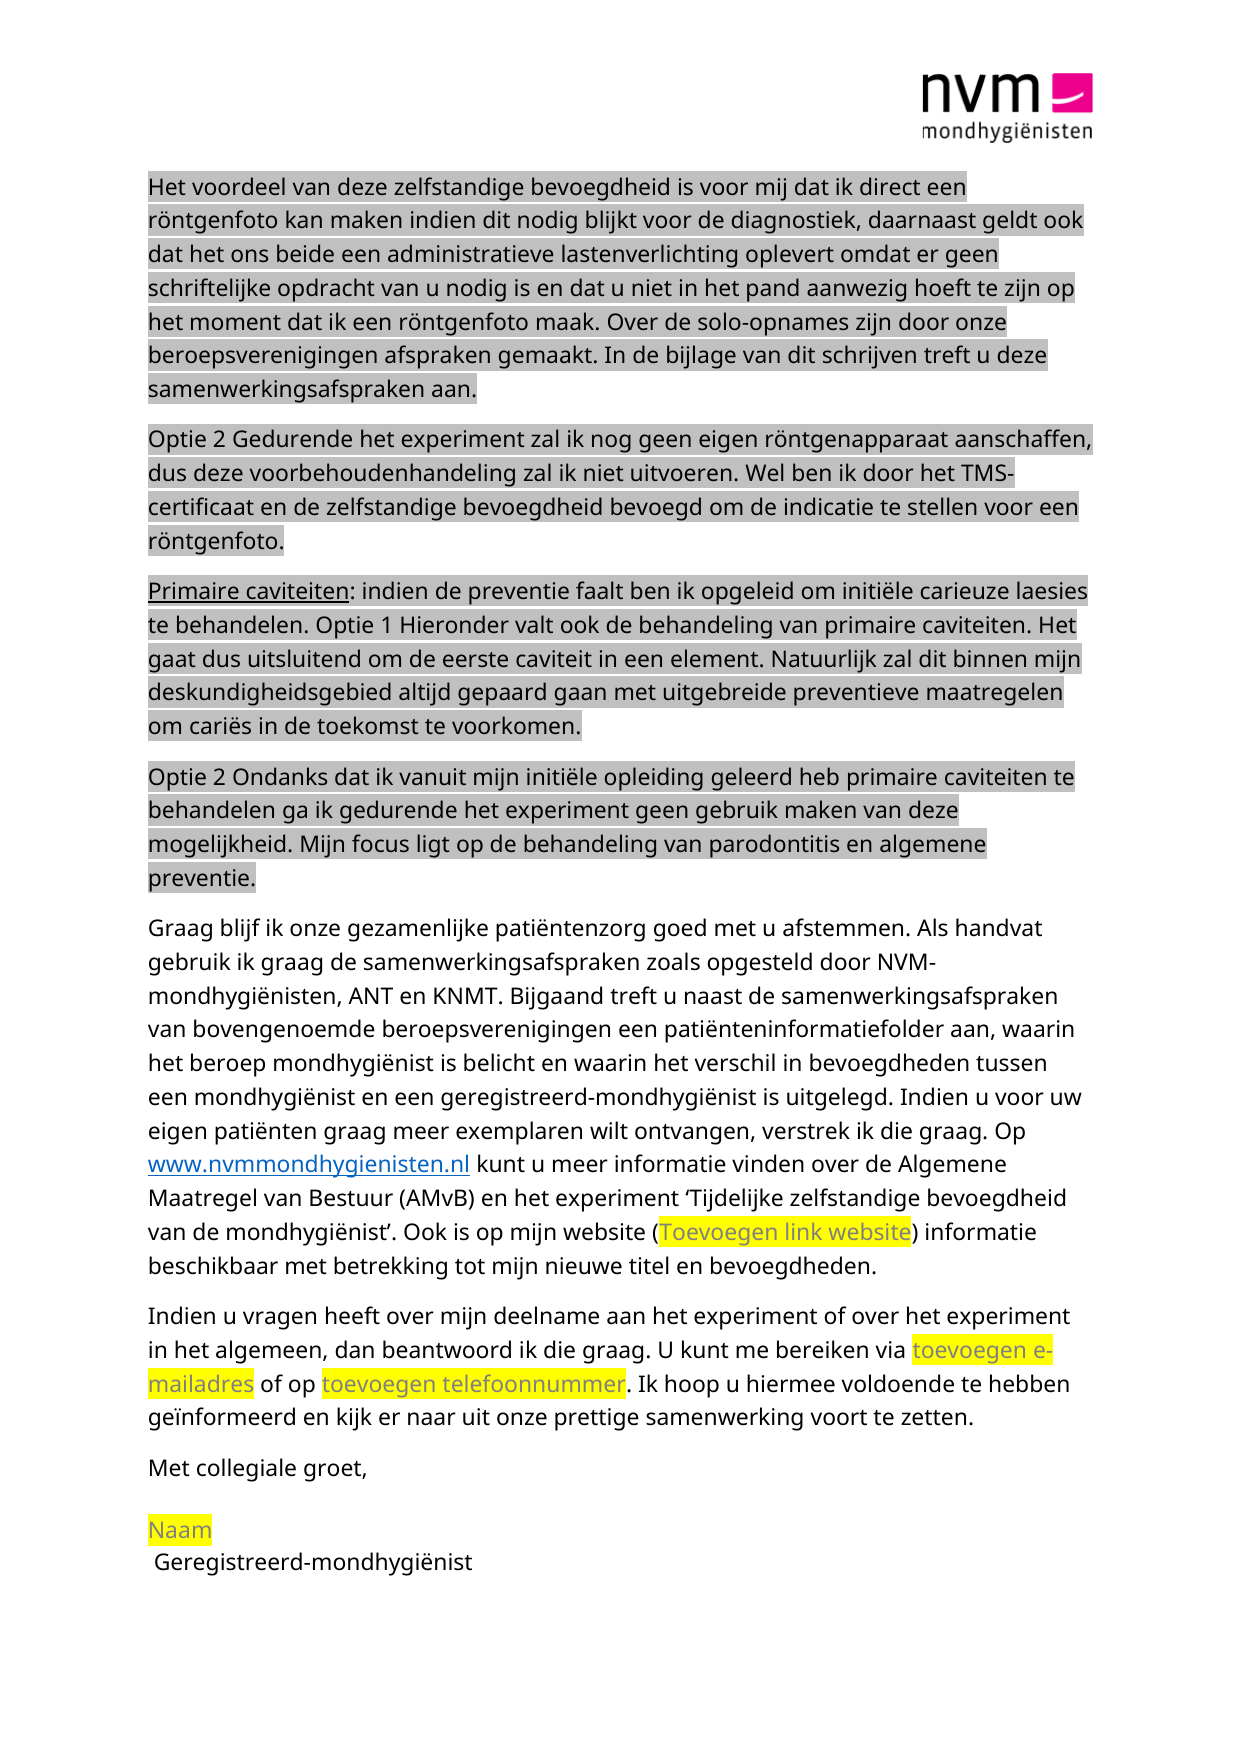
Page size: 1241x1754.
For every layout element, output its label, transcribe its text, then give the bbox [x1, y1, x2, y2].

text Het voordeel van deze zelfstandige bevoegdheid is voor mij dat ik direct een röntgenfoto kan maken indien dit nodig blijkt voor de diagnostiek, daarnaast geldt ook dat het ons beide een administratieve lastenverlichting oplevert omdat er geen schriftelijke opdracht van u nodig is en dat u niet in het pand aanwezig hoeft te zijn op het moment dat ik een röntgenfoto maak. Over de solo-opnames zijn door onze beroepsverenigingen afspraken gemaakt. In de bijlage van dit schrijven treft u deze samenwerkingsafspraken aan. [148, 171, 1093, 404]
text Optie 2 Gedurende het experiment zal ik nog geen eigen röntgenapparaat aanschaffen, dus deze voorbehoudenhandeling zal ik niet uitvoeren. Wel ben ik door het TMS-certificaat en de zelfstandige bevoegdheid bevoegd om de indicatie te stellen voor een röntgenfoto. [148, 455, 1093, 556]
text Optie 2 Ondanks dat ik vanuit mijn initiële opleiding geleerd heb primaire caviteiten te behandelen ga ik gedurende het experiment geen gebruik maken van deze mogelijkheid. Mijn focus ligt op de behandeling van parodontitis en algemene preventie. [148, 761, 1093, 893]
text Primaire caviteiten: indien de preventie faalt ben ik opgeleid om initiële carieuze laesies te behandelen. Optie 1 Hieronder valt ook de behandeling van primaire caviteiten. Het gaat dus uitsluitend om de eerste caviteit in een element. Natuurlijk zal dit binnen mijn deskundigheidsgebied altijd gepaard gaan met uitgebreide preventieve maatregelen om cariës in de toekomst te voorkomen. [148, 575, 1093, 741]
text Geregistreerd-mondhygiënist [148, 1546, 1093, 1577]
picture [922, 73, 1093, 143]
text Indien u vragen heeft over mijn deelname aan het experiment of over het experiment in het algemeen, dan beantwoord ik die graag. U kunt me bereiken via of op . Ik hoop u hiermee voldoende te hebben geïnformeerd en kijk er naar uit onze prettige samenwerking voort te zetten. [148, 1300, 1093, 1433]
text Met collegiale groet, [148, 1452, 1093, 1483]
text Graag blijf ik onze gezamenlijke patiëntenzorg goed met u afstemmen. Als handvat gebruik ik graag de samenwerkingsafspraken zoals opgesteld door NVM-mondhygiënisten, ANT en KNMT. Bijgaand treft u naast de samenwerkingsafspraken van bovengenoemde beroepsverenigingen een patiënteninformatiefolder aan, waarin het beroep mondhygiënist is belicht en waarin het verschil in bevoegdheden tussen een mondhygiënist en een geregistreerd-mondhygiënist is uitgelegd. Indien u voor uw eigen patiënten graag meer exemplaren wilt ontvangen, verstrek ik die graag. Op www.nvmmondhygienisten.nl kunt u meer informatie vinden over de Algemene Maatregel van Bestuur (AMvB) en het experiment ‘Tijdelijke zelfstandige bevoegdheid van de mondhygiënist’. Ook is op mijn website () informatie beschikbaar met betrekking tot mijn nieuwe titel en bevoegdheden. [148, 912, 1093, 1281]
